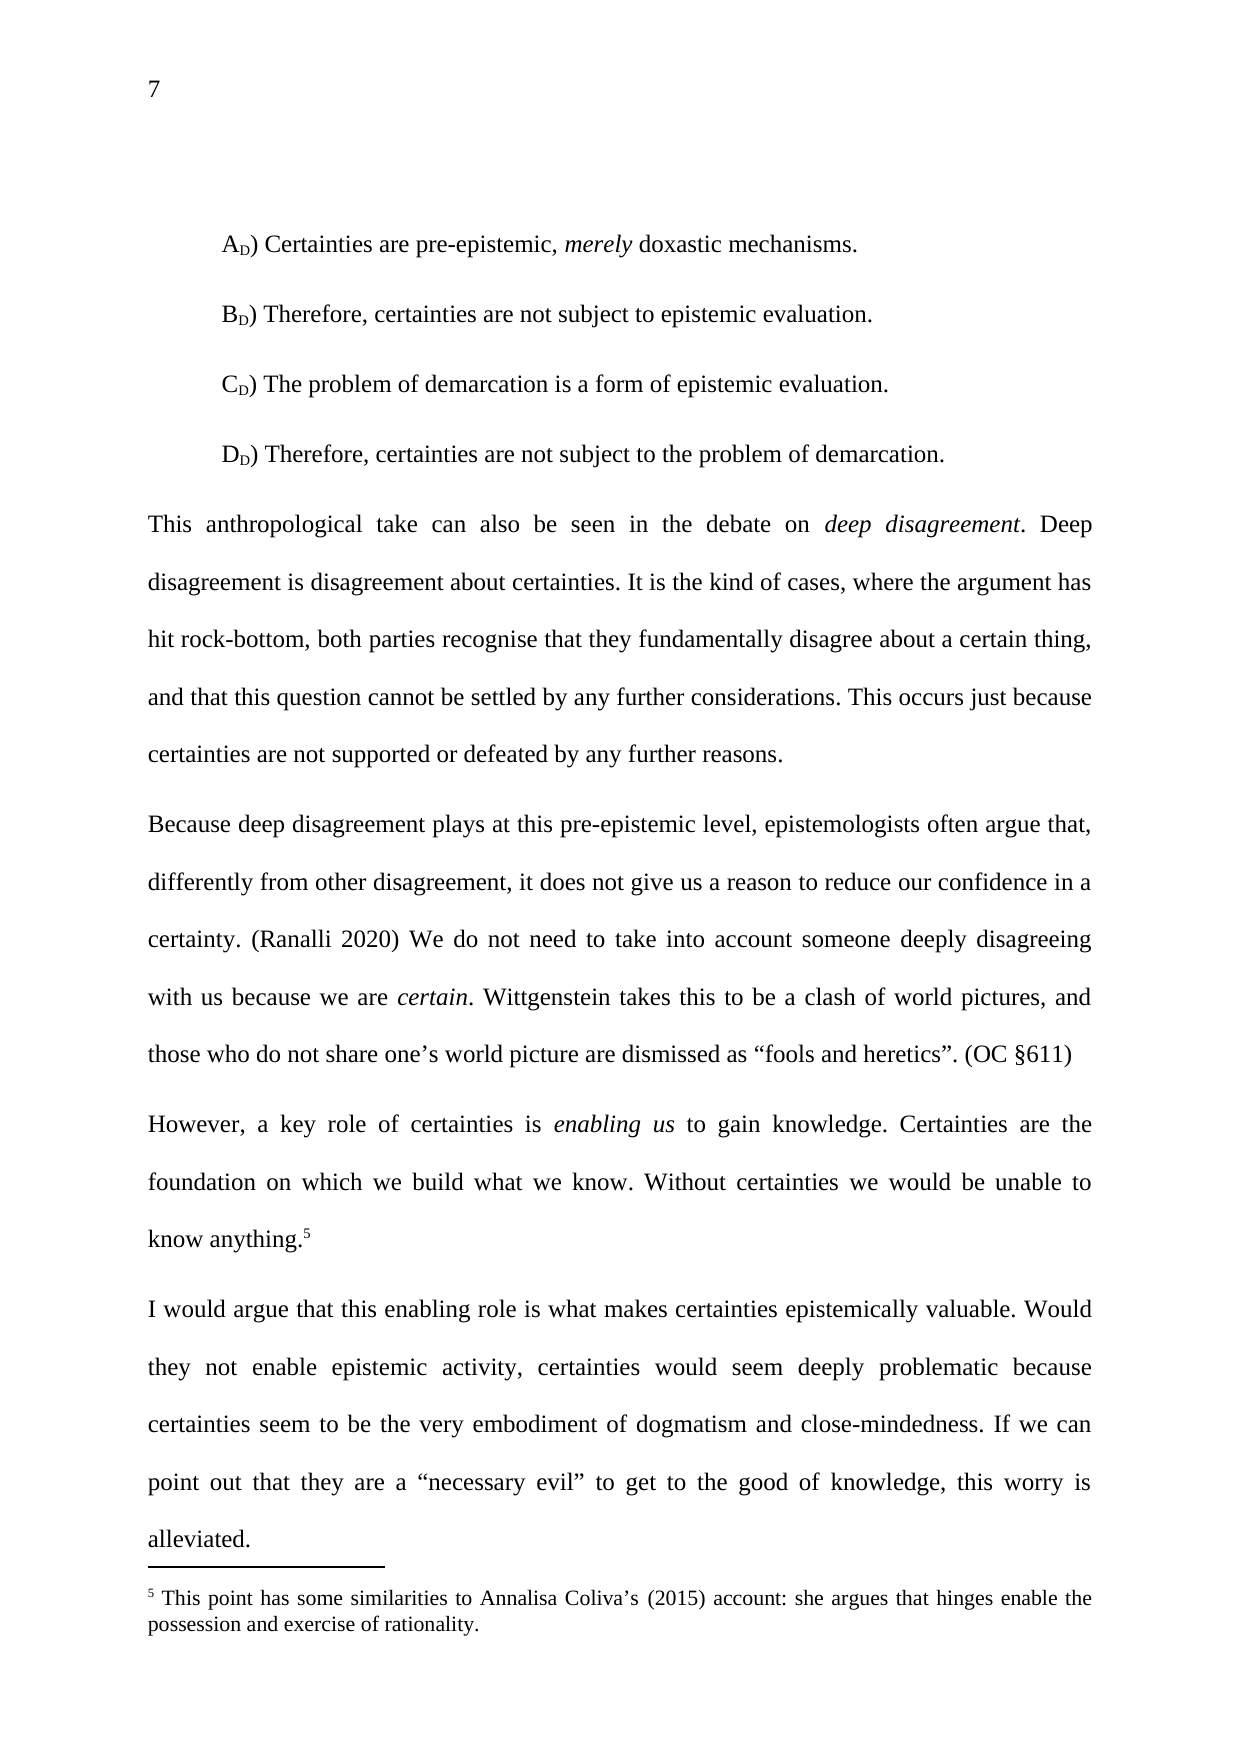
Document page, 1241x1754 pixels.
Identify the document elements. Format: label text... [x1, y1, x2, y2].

text DD) Therefore, certainties are not subject to the problem of demarcation. [148, 439, 1093, 468]
text I would argue that this enabling role is what makes certainties epistemically valuable. Would they not enable epistemic activity, certainties would seem deeply problematic because certainties seem to be the very embodiment of dogmatism and close-mindedness. If we can point out that they are a “necessary evil” to get to the good of knowledge, this worry is alleviated. [148, 1294, 1093, 1553]
text This anthropological take can also be seen in the debate on deep disagreement. Deep disagreement is disagreement about certainties. It is the kind of cases, where the argument has hit rock-bottom, both parties recognise that they fundamentally disagree about a certain thing, and that this question cannot be settled by any further considerations. This occurs just because certainties are not supported or defeated by any further reasons. [148, 509, 1093, 768]
text However, a key role of certainties is enabling us to gain knowledge. Certainties are the foundation on which we build what we know. Without certainties we would be unable to know anything. [148, 1109, 1093, 1253]
text BD) Therefore, certainties are not subject to epistemic evaluation. [148, 299, 1093, 328]
text CD) The problem of demarcation is a form of epistemic evaluation. [148, 369, 1093, 398]
text AD) Certainties are pre-epistemic, merely doxastic mechanisms. [148, 229, 1093, 258]
text Because deep disagreement plays at this pre-epistemic level, epistemologists often argue that, differently from other disagreement, it does not give us a reason to reduce our confidence in a certainty. (Ranalli 2020) We do not need to take into account someone deeply disagreeing with us because we are certain. Wittgenstein takes this to be a clash of world pictures, and those who do not share one’s world picture are dismissed as “fools and heretics”. (OC §611) [148, 809, 1093, 1068]
